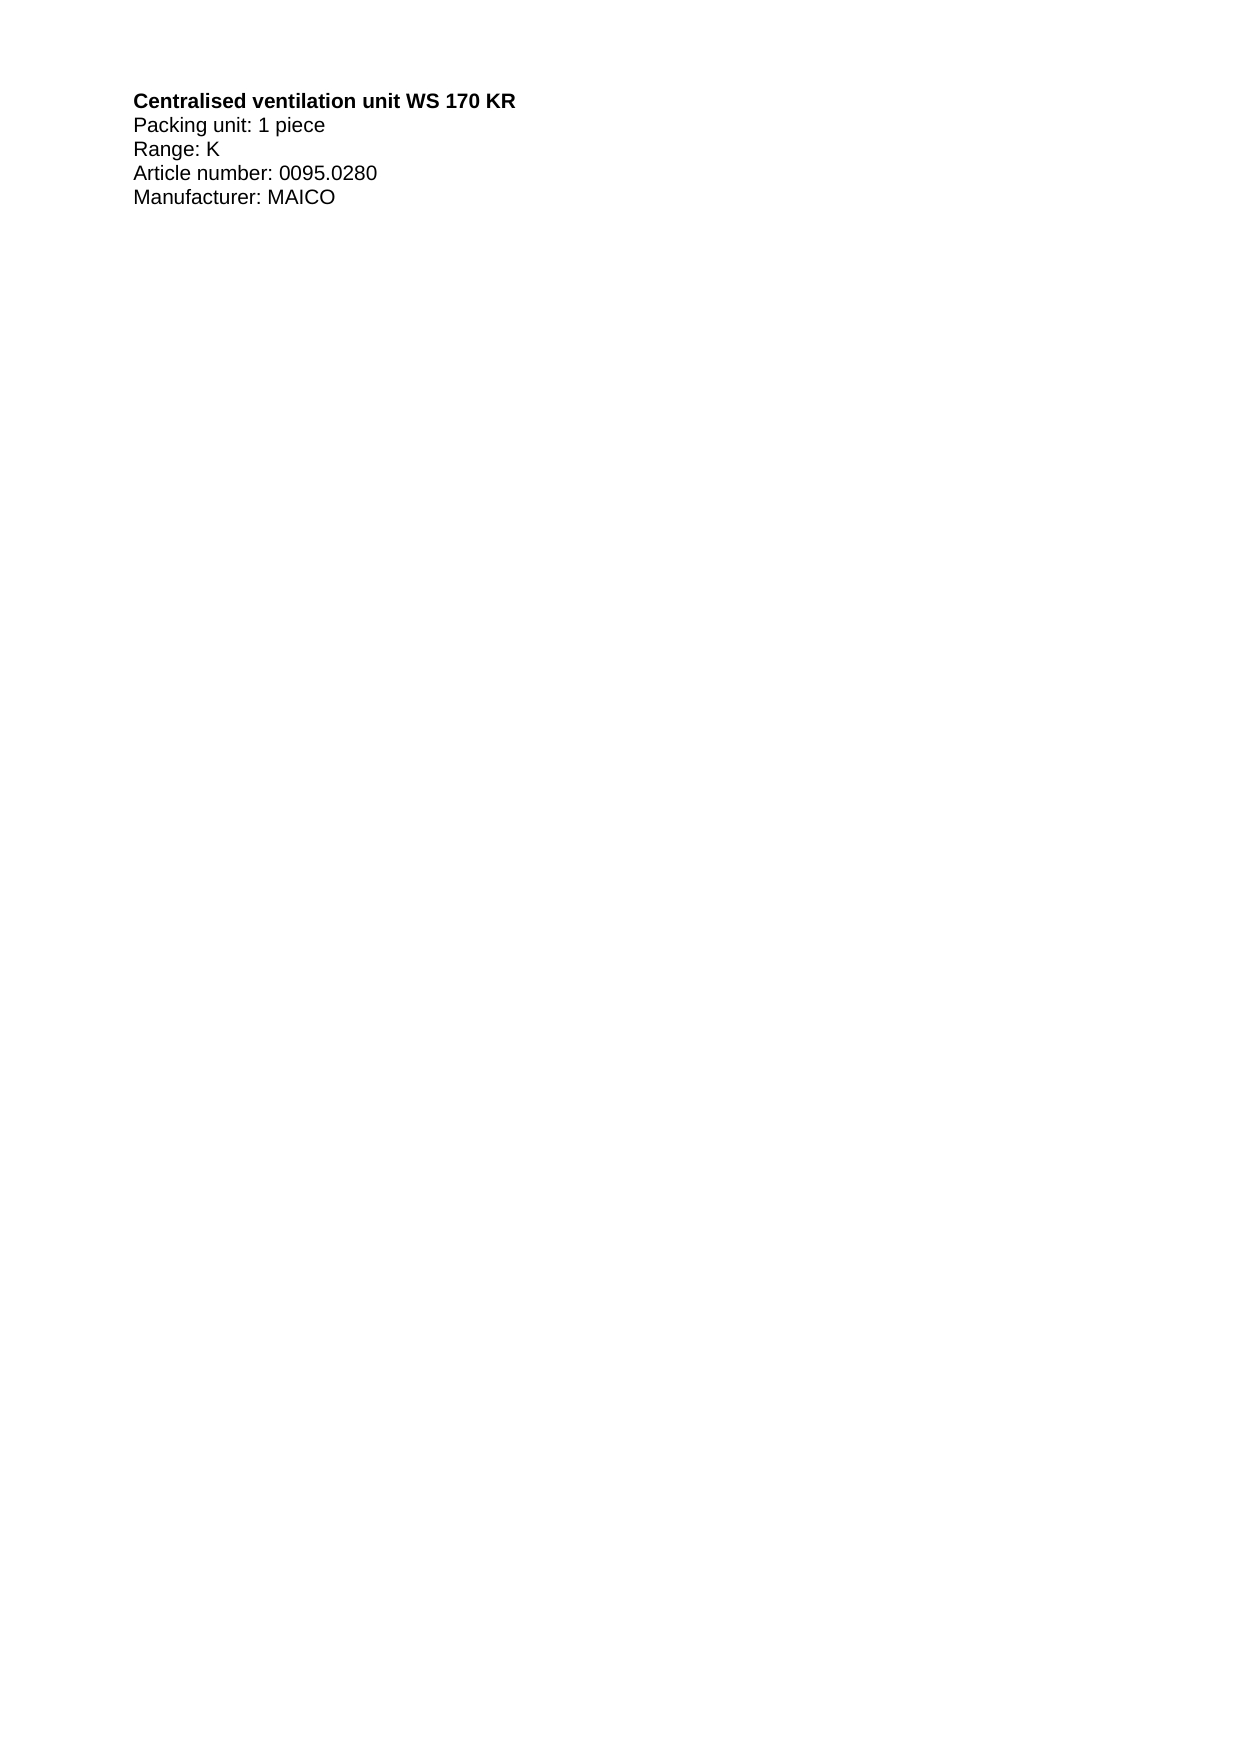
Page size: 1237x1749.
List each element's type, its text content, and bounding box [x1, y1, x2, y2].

text Centralised ventilation unit WS 170 KRPacking unit: 1 pieceRange: K Article number: 0095.0280Manufacturer: MAICO [133, 89, 1148, 208]
